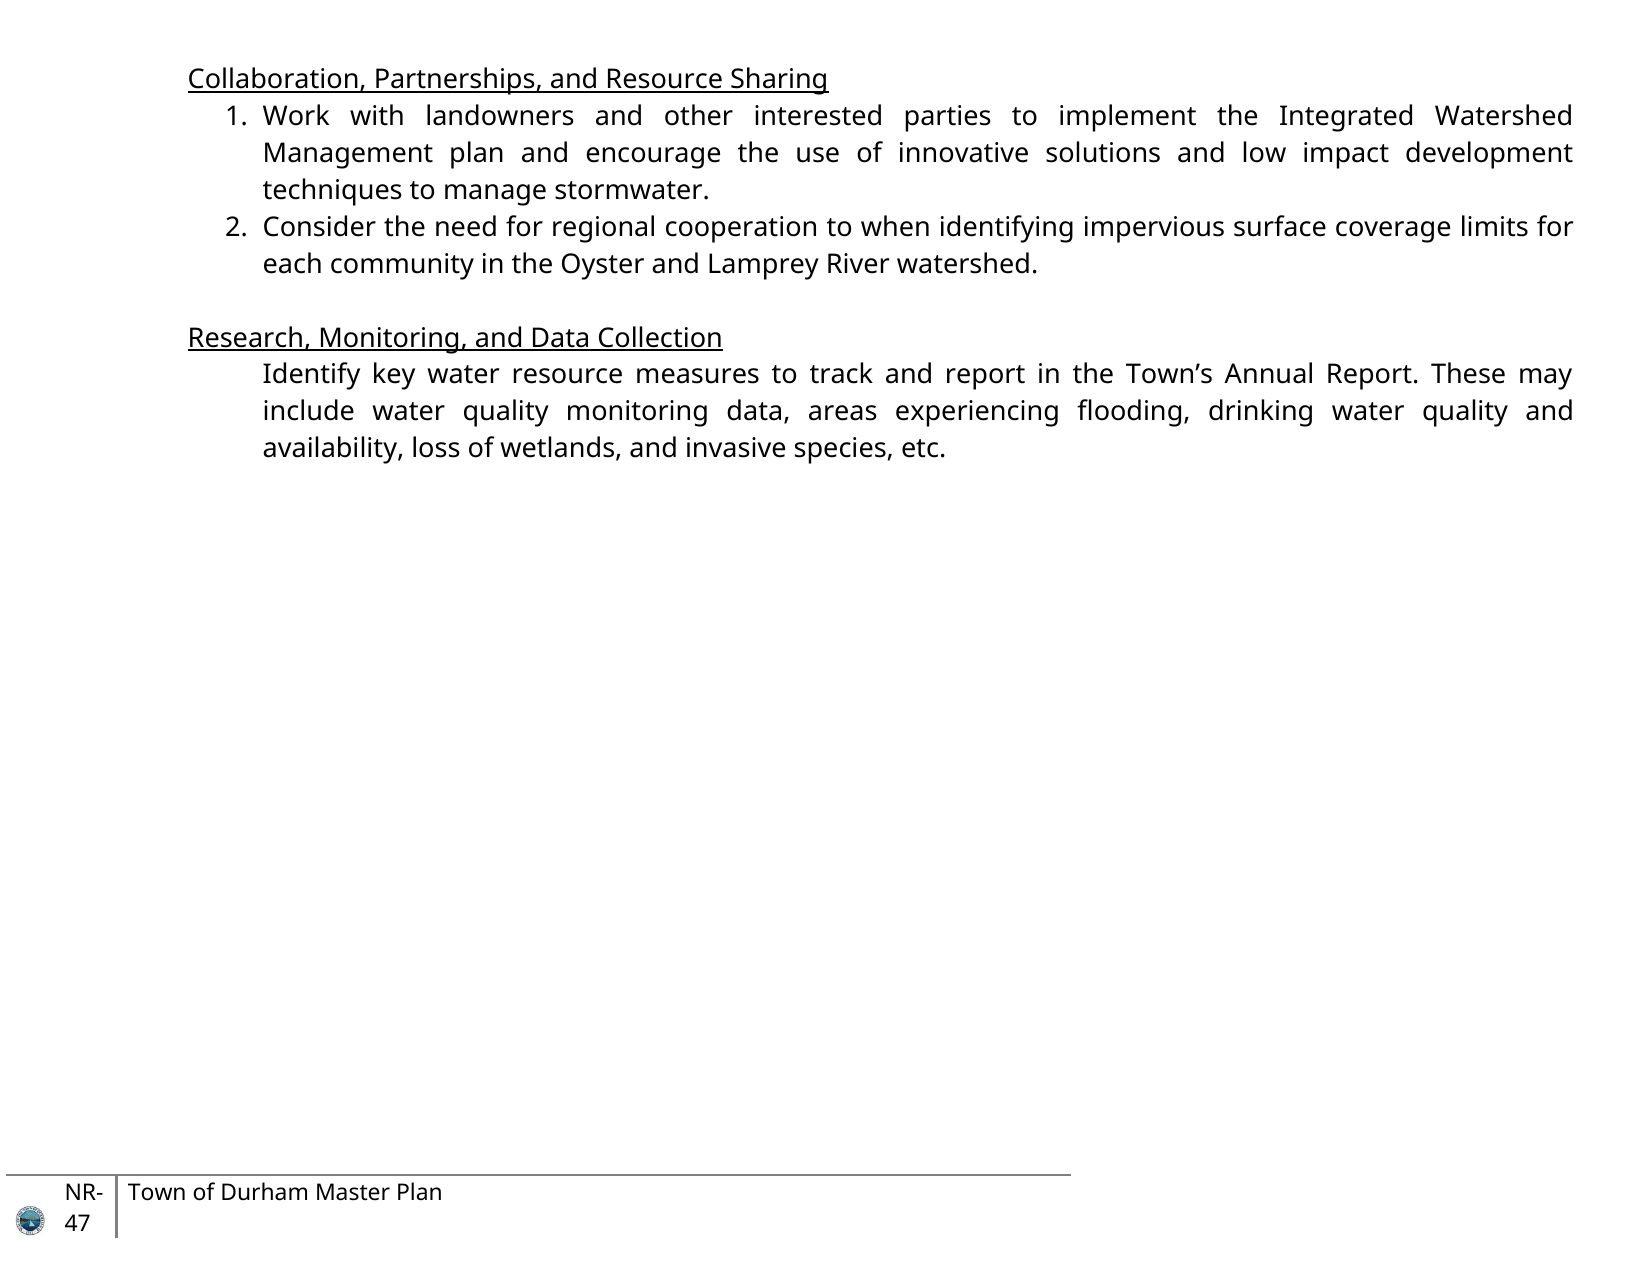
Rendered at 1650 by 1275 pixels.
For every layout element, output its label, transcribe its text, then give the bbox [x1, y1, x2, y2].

text Collaboration, Partnerships, and Resource Sharing [187, 60, 1575, 97]
text Research, Monitoring, and Data Collection [187, 318, 1575, 355]
list Work with landowners and other interested parties to implement the Integrated Watershed Management plan and encourage the use of innovative solutions and low impact development techniques to manage stormwater. [225, 97, 1575, 207]
picture [14, 1204, 46, 1238]
list Identify key water resource measures to track and report in the Town’s Annual Report. These may include water quality monitoring data, areas experiencing flooding, drinking water quality and availability, loss of wetlands, and invasive species, etc. [262, 355, 1575, 466]
list Consider the need for regional cooperation to when identifying impervious surface coverage limits for each community in the Oyster and Lamprey River watershed. [225, 207, 1575, 281]
